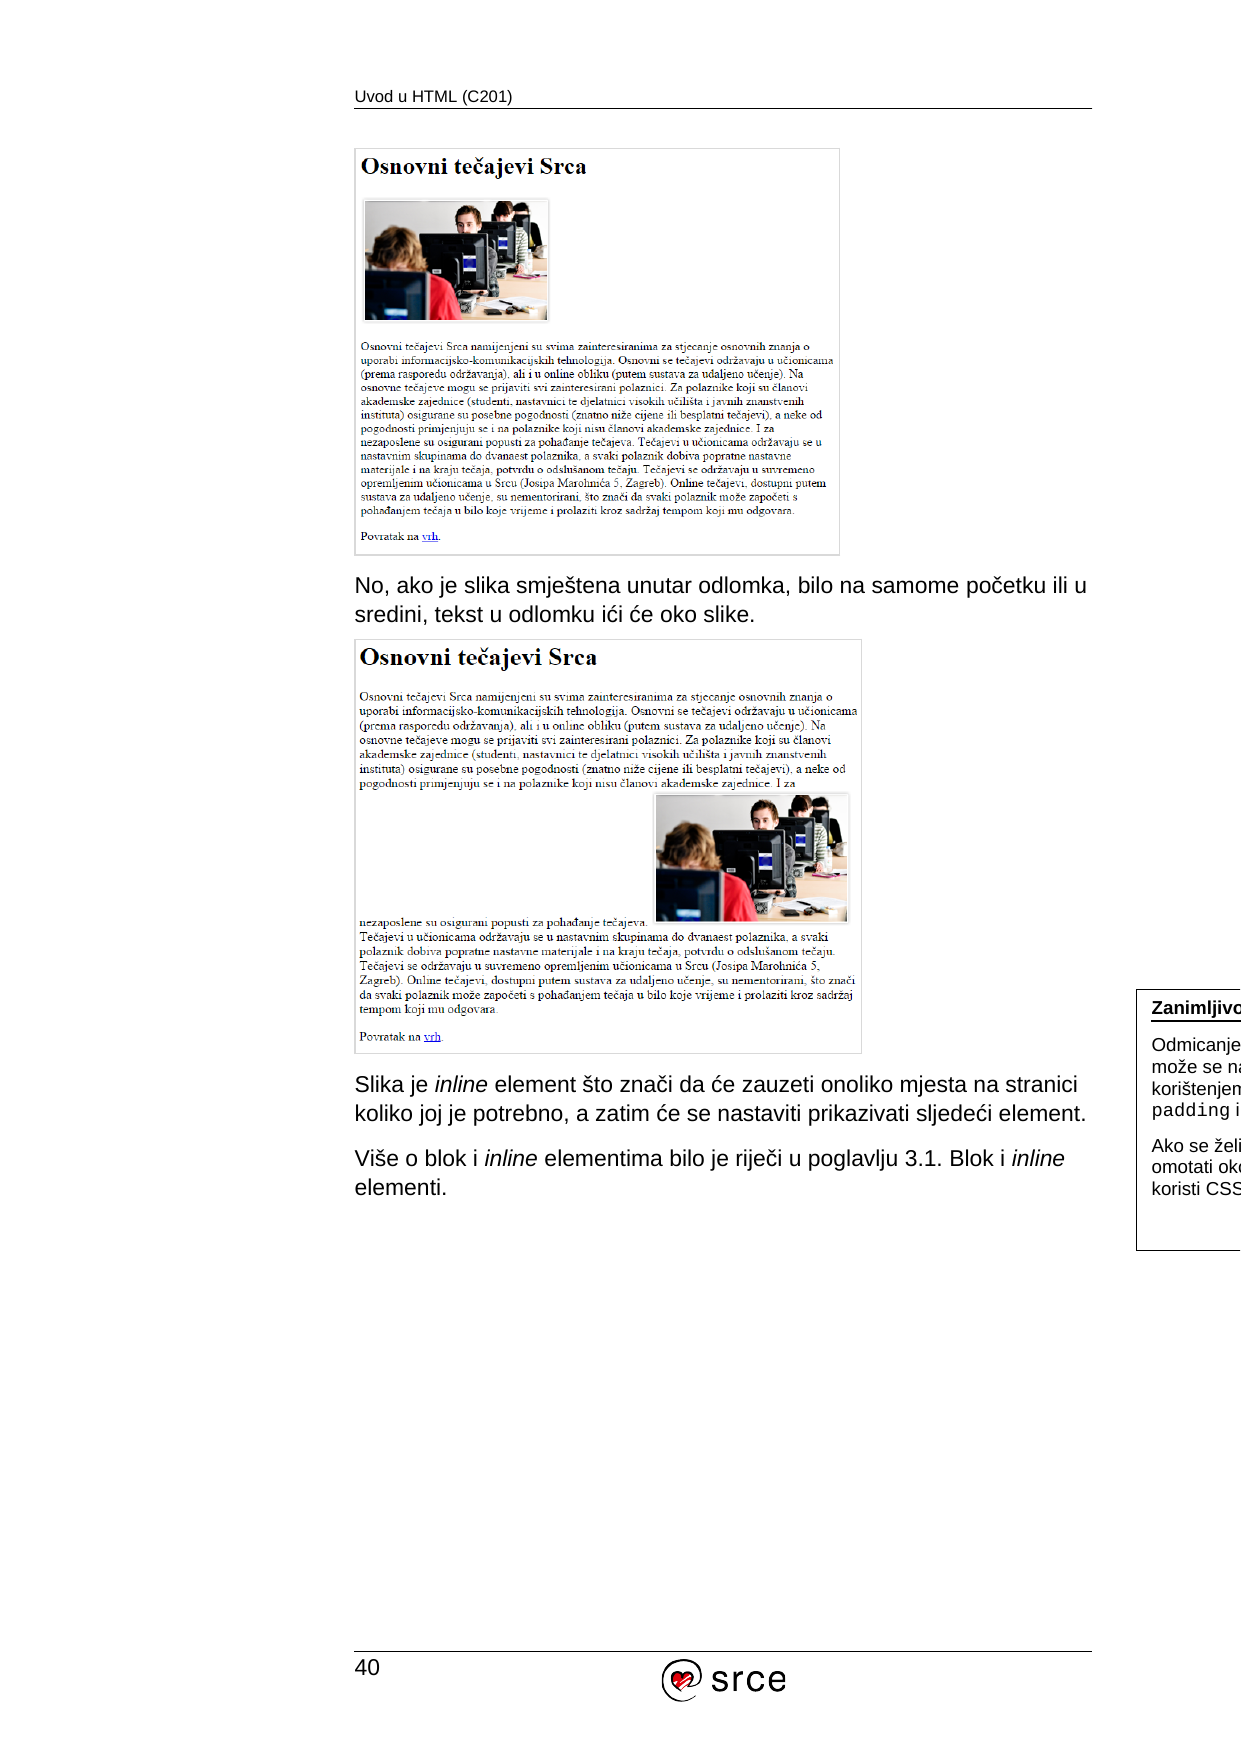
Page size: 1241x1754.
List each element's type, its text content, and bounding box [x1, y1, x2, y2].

text Slika je inline element što znači da će zauzeti onoliko mjesta na stranici koliko joj je potrebno, a zatim će se nastaviti prikazivati sljedeći element. [354, 1071, 1092, 1126]
picture [356, 149, 839, 554]
picture [661, 1659, 786, 1702]
text Više o blok i inline elementima bilo je riječi u poglavlju 3.1. Blok i inline elementi. [354, 1145, 1092, 1201]
text No, ako je slika smještena unutar odlomka, bilo na samome početku ili u sredini, tekst u odlomku ići će oko slike. [354, 572, 1092, 627]
picture [356, 640, 861, 1053]
